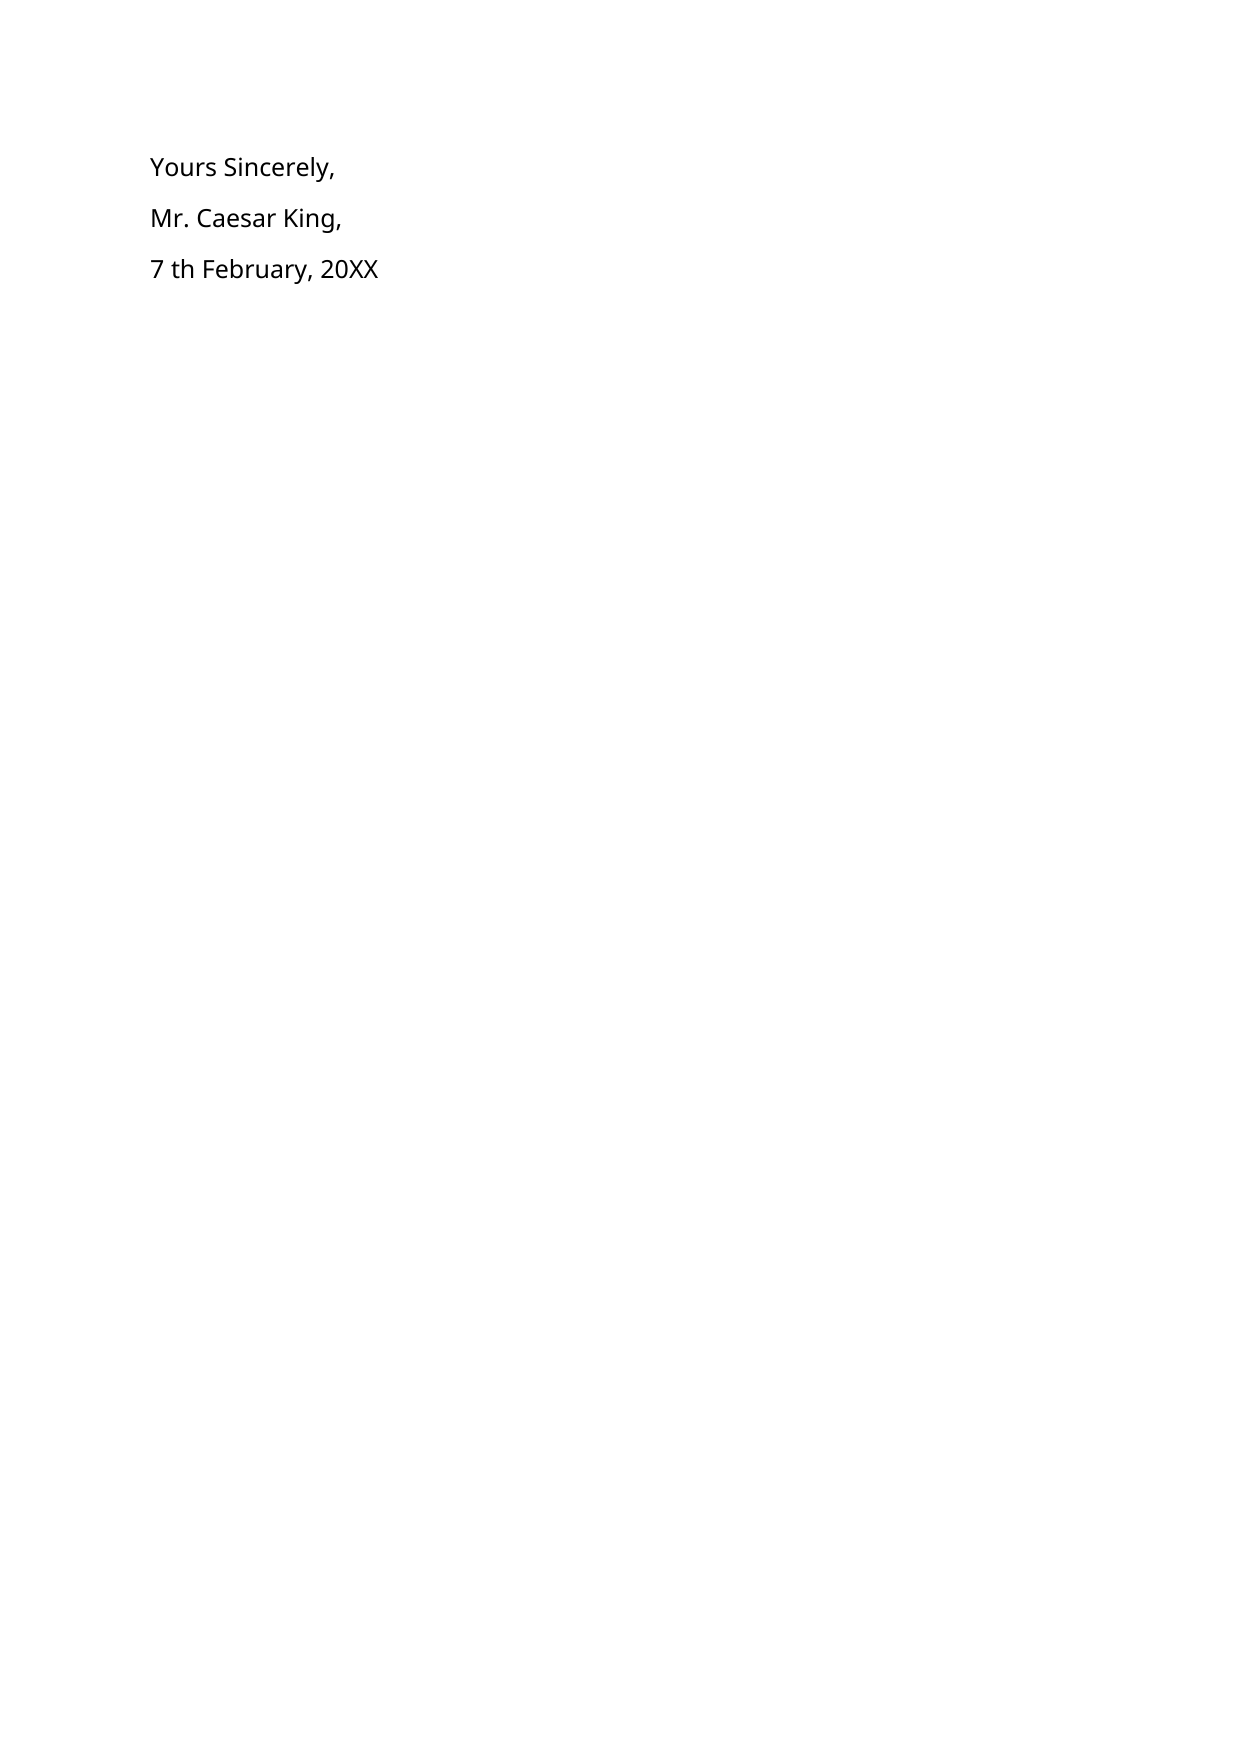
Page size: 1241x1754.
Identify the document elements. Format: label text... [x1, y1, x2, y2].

text Yours Sincerely, Mr. Caesar King, 7 th February, 20XX [150, 150, 1090, 286]
